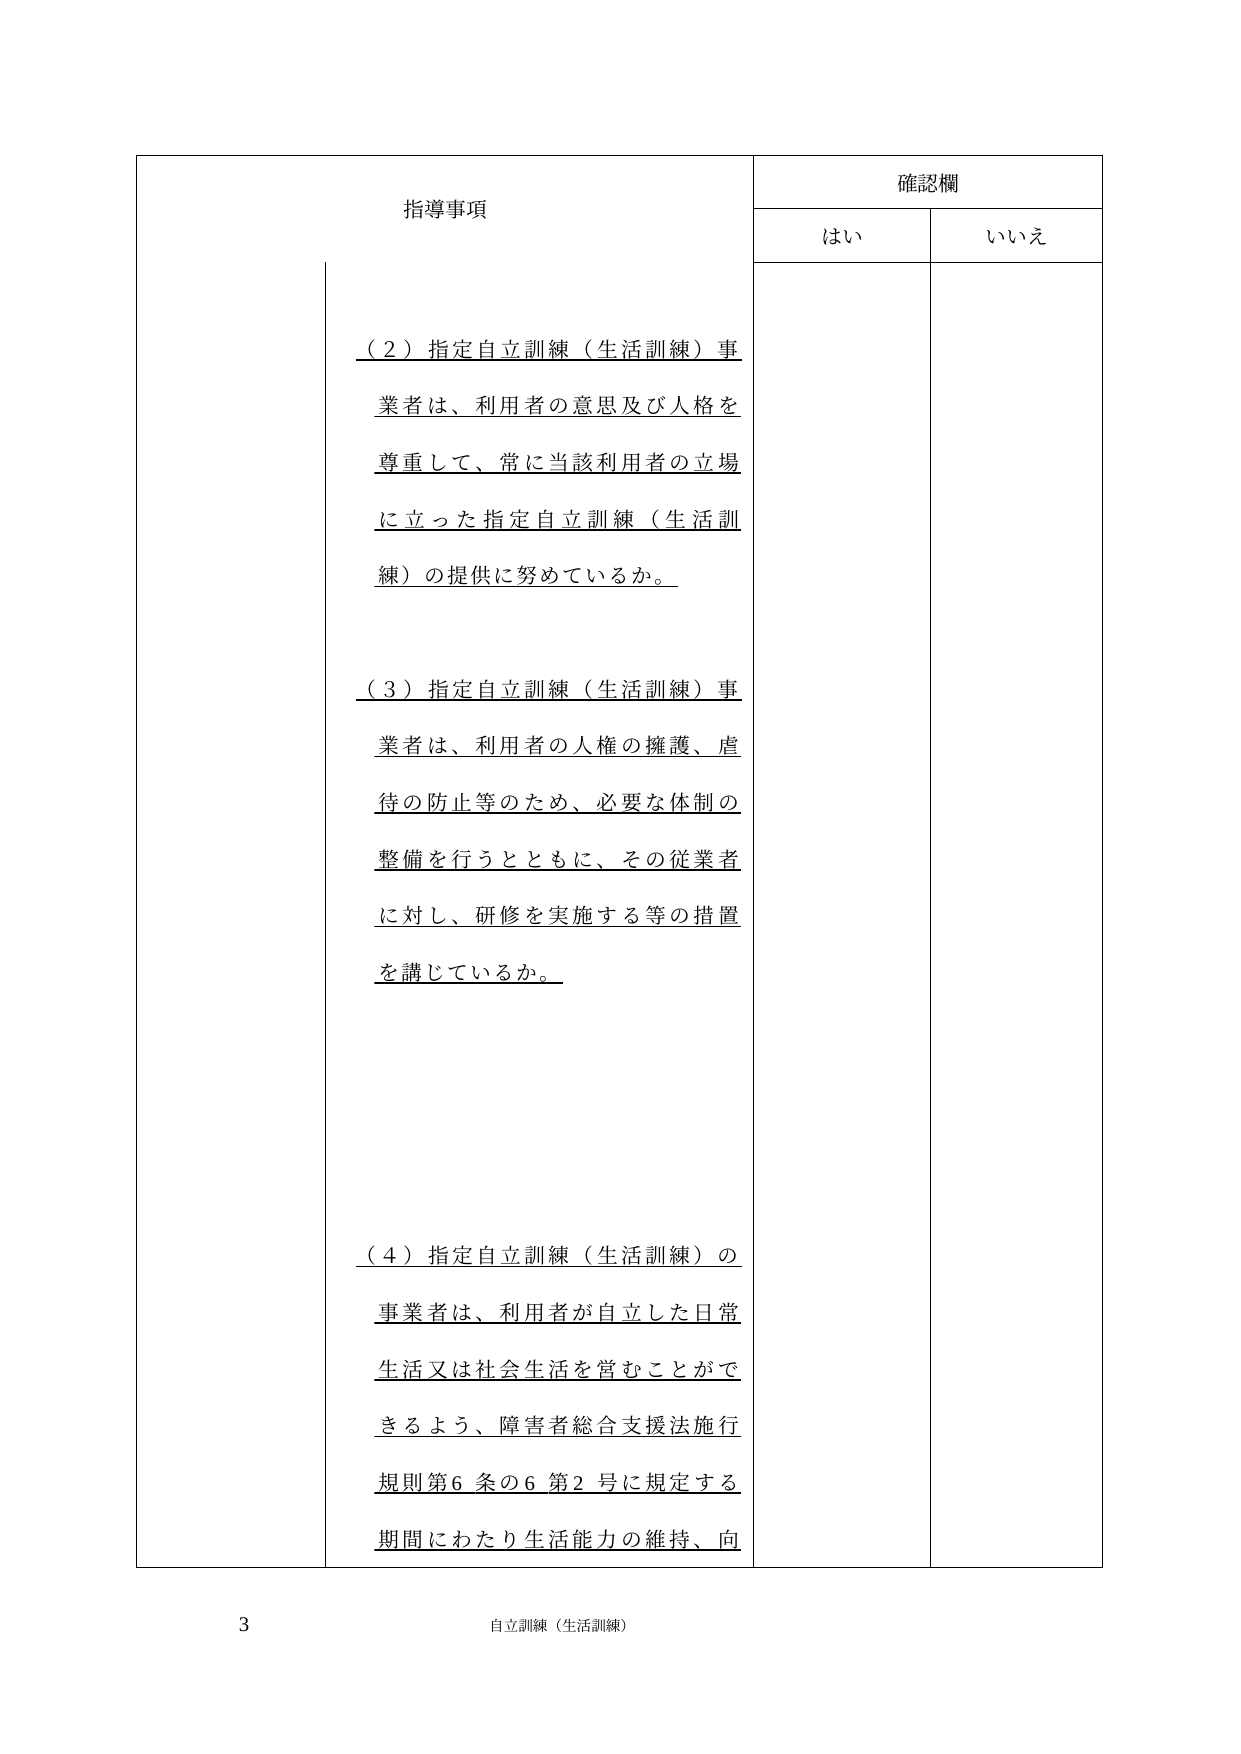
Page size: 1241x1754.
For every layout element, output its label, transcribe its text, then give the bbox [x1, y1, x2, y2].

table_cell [137, 262, 325, 1567]
table_header 確認欄 [754, 156, 1102, 208]
table_cell [754, 263, 930, 1567]
table_cell はい [754, 209, 930, 262]
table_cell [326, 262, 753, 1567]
table_header 指導事項 [137, 156, 753, 262]
table_cell [931, 263, 1102, 1567]
table_cell いいえ [931, 209, 1102, 262]
